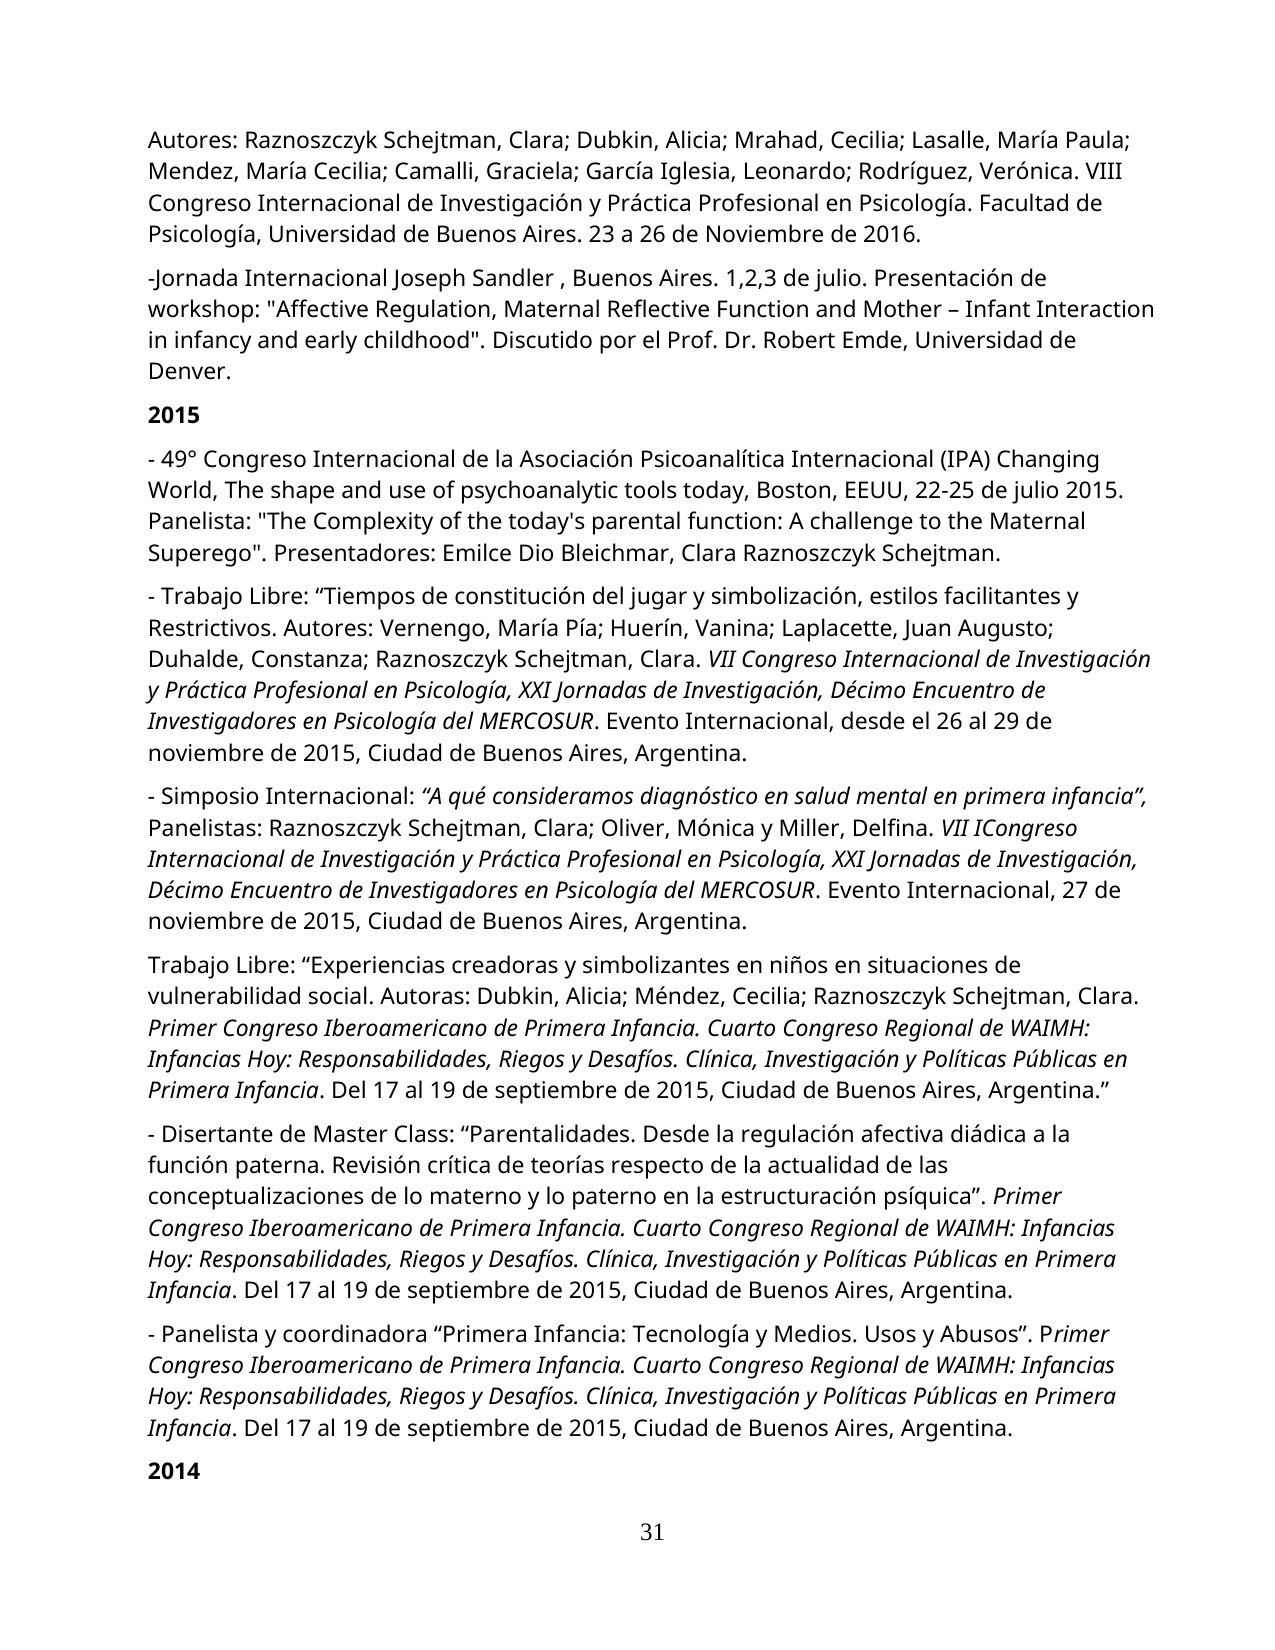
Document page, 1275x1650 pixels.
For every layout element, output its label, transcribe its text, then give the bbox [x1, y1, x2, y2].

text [148, 124, 1157, 249]
text - Trabajo Libre: “Tiempos de constitución del jugar y simbolización, estilos facilitantes y Restrictivos. Autores: Vernengo, María Pía; Huerín, Vanina; Laplacette, Juan Augusto; Duhalde, Constanza; Raznoszczyk Schejtman, Clara. VII Congreso Internacional de Investigación y Práctica Profesional en Psicología, XXI Jornadas de Investigación, Décimo Encuentro de Investigadores en Psicología del MERCOSUR. Evento Internacional, desde el 26 al 29 de noviembre de 2015, Ciudad de Buenos Aires, Argentina. [748, 580, 1157, 768]
text 2014 [148, 1455, 1157, 1487]
text 2015 [148, 399, 1157, 430]
text - Simposio Internacional: “A qué consideramos diagnóstico en salud mental en primera infancia”, Panelistas: Raznoszczyk Schejtman, Clara; Oliver, Mónica y Miller, Delfina. VII ICongreso Internacional de Investigación y Práctica Profesional en Psicología, XXI Jornadas de Investigación, Décimo Encuentro de Investigadores en Psicología del MERCOSUR. Evento Internacional, 27 de noviembre de 2015, Ciudad de Buenos Aires, Argentina. [748, 780, 1157, 937]
text -Jornada Internacional Joseph Sandler , Buenos Aires. 1,2,3 de julio. Presentación de workshop: "Affective Regulation, Maternal Reflective Function and Mother – Infant Interaction in infancy and early childhood". Discutido por el Prof. Dr. Robert Emde, Universidad de Denver. [148, 262, 1157, 387]
text - Disertante de Master Class: “Parentalidades. Desde la regulación afectiva diádica a la función paterna. Revisión crítica de teorías respecto de la actualidad de las conceptualizaciones de lo materno y lo paterno en la estructuración psíquica”. Primer Congreso Iberoamericano de Primera Infancia. Cuarto Congreso Regional de WAIMH: Infancias Hoy: Responsabilidades, Riegos y Desafíos. Clínica, Investigación y Políticas Públicas en Primera Infancia. Del 17 al 19 de septiembre de 2015, Ciudad de Buenos Aires, Argentina. [949, 1118, 1157, 1305]
text - 49° Congreso Internacional de la Asociación Psicoanalítica Internacional (IPA) Changing World, The shape and use of psychoanalytic tools today, Boston, EEUU, 22-25 de julio 2015. Panelista: "The Complexity of the today's parental function: A challenge to the Maternal Superego". Presentadores: Emilce Dio Bleichmar, Clara Raznoszczyk Schejtman. [148, 443, 1157, 568]
